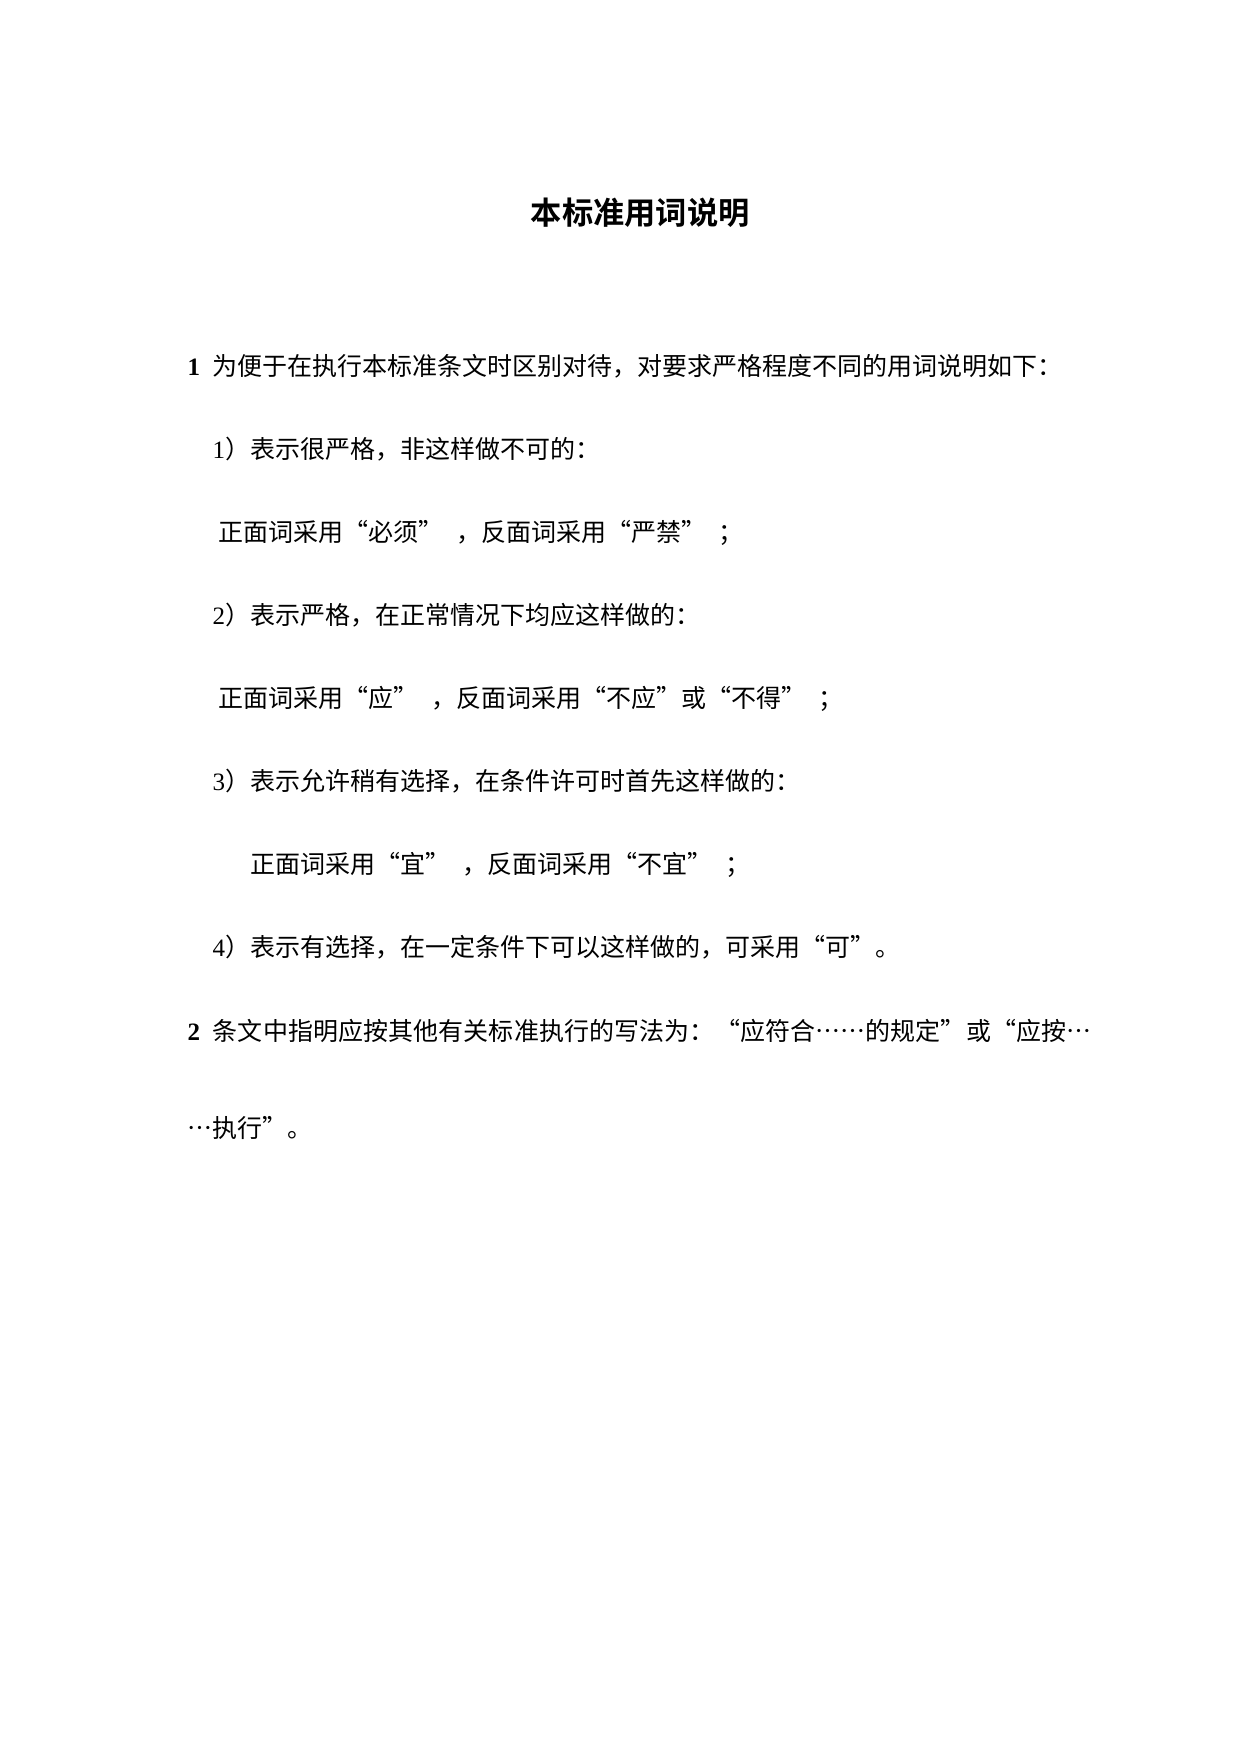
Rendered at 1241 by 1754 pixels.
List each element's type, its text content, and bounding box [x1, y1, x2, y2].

text 3）表示允许稍有选择，在条件许可时首先这样做的： [187, 747, 1092, 812]
text 1）表示很严格，非这样做不可的： [187, 415, 1092, 480]
text 正面词采用“应”，反面词采用“不应”或“不得”； [187, 664, 1092, 729]
text 正面词采用“宜”，反面词采用“不宜”； [187, 830, 1092, 895]
subtitle 本标准用词说明 [187, 188, 1092, 234]
text 正面词采用“必须”，反面词采用“严禁”； [187, 498, 1092, 563]
text 4）表示有选择，在一定条件下可以这样做的，可采用“可”。 [187, 913, 1092, 978]
text 2）表示严格，在正常情况下均应这样做的： [187, 581, 1092, 646]
text 2 条文中指明应按其他有关标准执行的写法为：“应符合……的规定”或“应按……执行”。 [187, 997, 1092, 1159]
text 1 为便于在执行本标准条文时区别对待，对要求严格程度不同的用词说明如下： [187, 332, 1092, 397]
